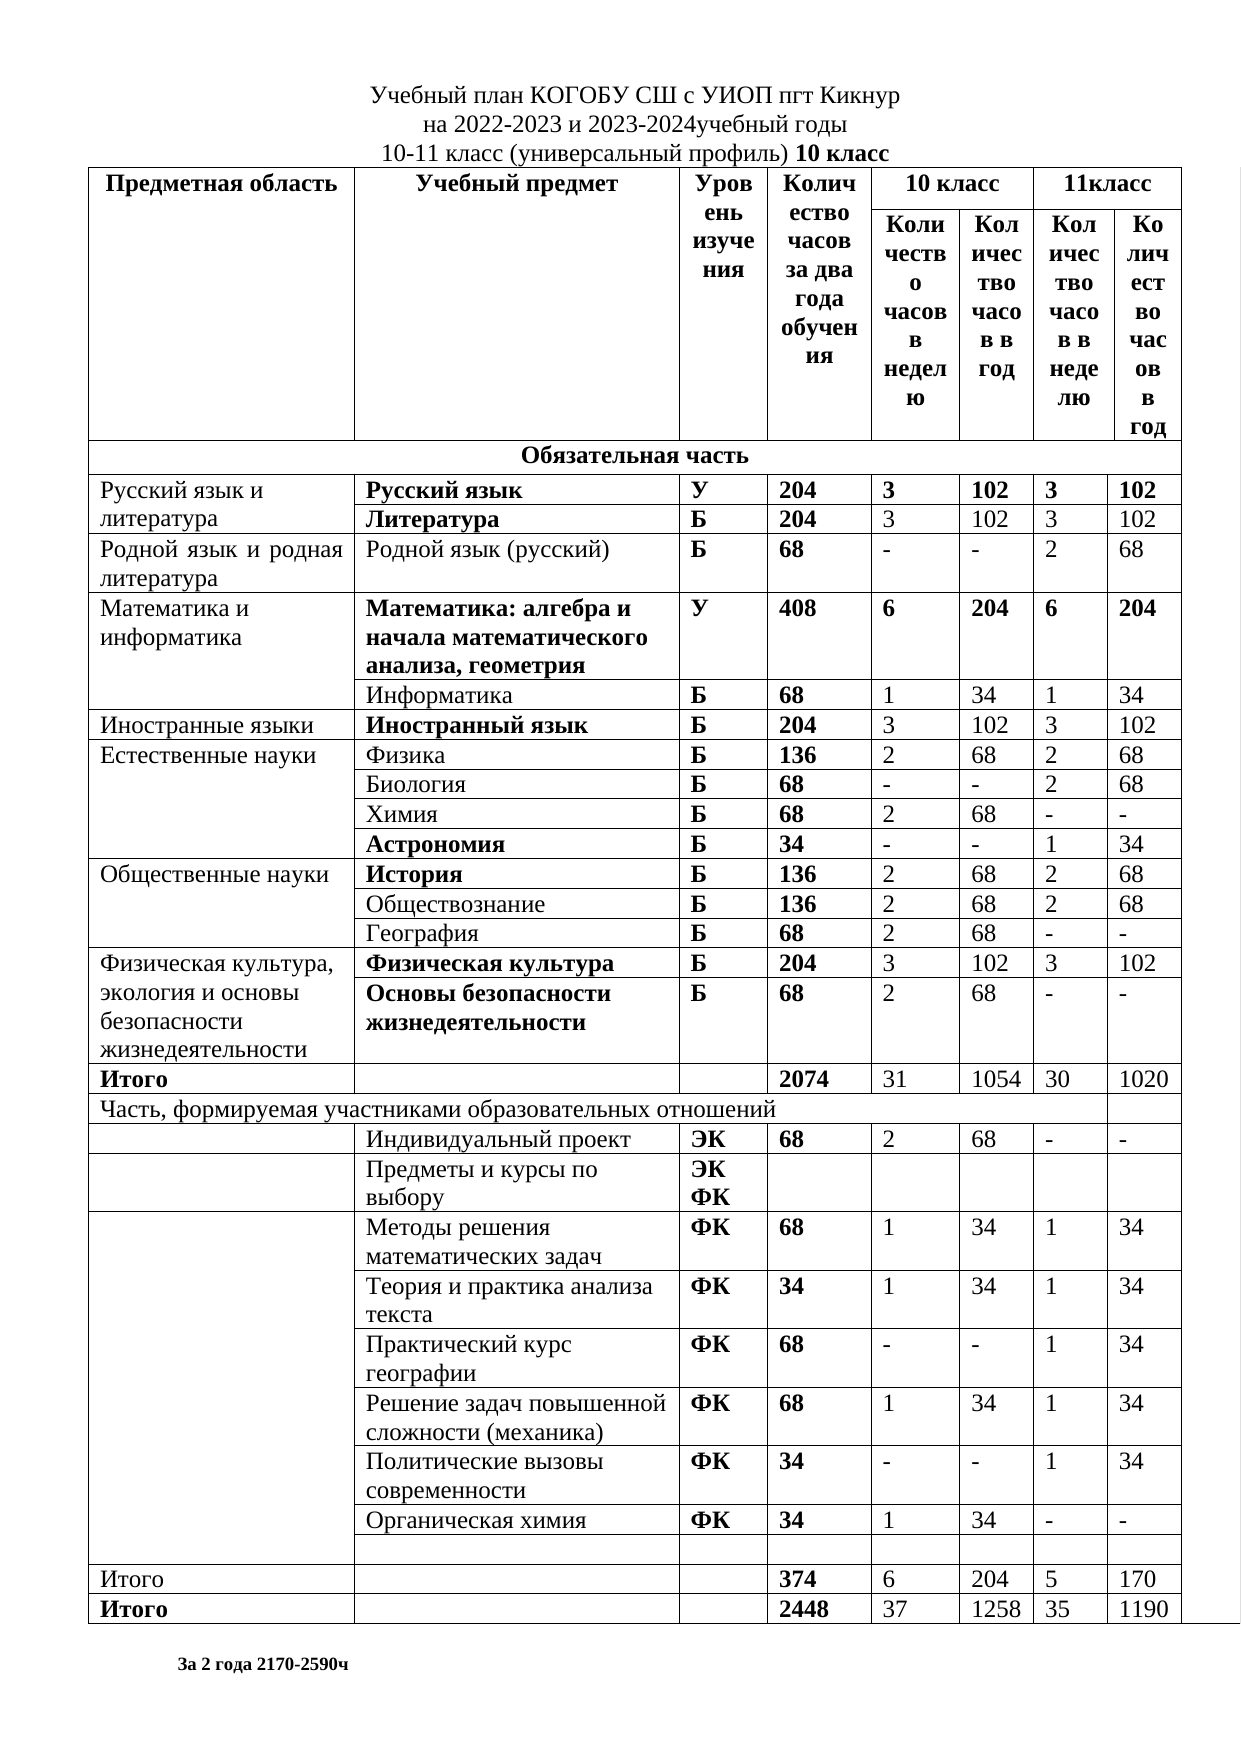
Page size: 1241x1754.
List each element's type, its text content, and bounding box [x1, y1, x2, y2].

table_cell ФК [680, 1446, 767, 1504]
table_cell 6 [872, 593, 959, 679]
table_cell - [960, 829, 1033, 858]
table_cell 30 [1034, 1064, 1107, 1093]
text 10-11 класс (универсальный профиль) 10 класс [118, 138, 1152, 167]
table_header 10 класс [872, 168, 1033, 208]
table_cell Индивидуальный проект [355, 1124, 679, 1153]
table_cell 34 [1108, 1388, 1181, 1445]
table_cell 34 [1108, 829, 1181, 858]
table_cell 3 [1034, 948, 1107, 977]
table_cell 2074 [768, 1064, 871, 1093]
table_cell Физика [355, 740, 679, 768]
table_cell 34 [768, 1446, 871, 1504]
table_cell - [872, 770, 959, 798]
table_cell Б [680, 859, 767, 888]
table_cell Предметы и курсы по выбору [355, 1154, 679, 1211]
table_cell - [1034, 978, 1107, 1063]
table_cell ФК [680, 1388, 767, 1445]
table_cell 68 [1108, 889, 1181, 917]
table_cell ФК [680, 1329, 767, 1387]
table_cell [89, 1154, 354, 1211]
table_cell Б [680, 919, 767, 947]
table_cell 102 [1108, 475, 1181, 503]
table_cell 2 [1034, 889, 1107, 917]
table_header Предметная область [89, 168, 354, 439]
table_cell 2 [872, 859, 959, 888]
table_cell 34 [1108, 1446, 1181, 1504]
table_cell - [1108, 919, 1181, 947]
table_cell Б [680, 829, 767, 858]
table_cell Количество часов в год [960, 210, 1033, 439]
table_cell 204 [960, 1565, 1033, 1593]
table_cell Обществознание [355, 889, 679, 917]
table_cell 68 [960, 799, 1033, 828]
table_cell 2 [872, 978, 959, 1063]
table_cell Часть, формируемая участниками образовательных отношений [89, 1094, 1107, 1123]
table_cell [1108, 1154, 1181, 1211]
table_cell 37 [872, 1594, 959, 1623]
table_cell 68 [960, 740, 1033, 768]
table_cell 136 [768, 740, 871, 768]
table_cell 204 [960, 593, 1033, 679]
table_cell 1 [872, 1271, 959, 1328]
table_cell Родной язык (русский) [355, 534, 679, 592]
table_cell 68 [1108, 859, 1181, 888]
table_cell 2448 [768, 1594, 871, 1623]
table_cell - [1108, 799, 1181, 828]
table_cell - [960, 770, 1033, 798]
table_cell У [680, 475, 767, 503]
table_cell - [960, 534, 1033, 592]
table_cell Методы решения математических задач [355, 1212, 679, 1270]
table_cell 34 [768, 829, 871, 858]
table_cell Информатика [355, 680, 679, 709]
table_cell [355, 1594, 679, 1623]
table_cell 204 [1108, 593, 1181, 679]
table_cell [1034, 1535, 1107, 1563]
table_cell 1 [872, 1388, 959, 1445]
table_cell 34 [1108, 1212, 1181, 1270]
table_cell Физическая культура, экология и основы безопасности жизнедеятельности [89, 948, 354, 1063]
table_cell [89, 1124, 354, 1153]
table_cell 204 [768, 475, 871, 503]
table_cell 68 [960, 919, 1033, 947]
table_header Учебный предмет [355, 168, 679, 439]
table_cell 68 [1108, 770, 1181, 798]
table_cell Б [680, 710, 767, 739]
table_cell Обязательная часть [89, 441, 1181, 474]
table_cell Биология [355, 770, 679, 798]
table_cell Теория и практика анализа текста [355, 1271, 679, 1328]
table_cell 102 [960, 710, 1033, 739]
table_cell [355, 1064, 679, 1093]
table_cell 102 [1108, 948, 1181, 977]
table_cell Итого [89, 1565, 354, 1593]
table_cell ЭК [680, 1124, 767, 1153]
table_cell 35 [1034, 1594, 1107, 1623]
table_cell Математика: алгебра и начала математического анализа, геометрия [355, 593, 679, 679]
table_cell Основы безопасности жизнедеятельности [355, 978, 679, 1063]
table_cell Количество часов в неделю [1034, 210, 1114, 439]
table_cell - [1034, 919, 1107, 947]
table_cell Б [680, 948, 767, 977]
table_cell - [1034, 799, 1107, 828]
table_cell 1 [1034, 1212, 1107, 1270]
table_cell Итого [89, 1594, 354, 1623]
table_cell Физическая культура [355, 948, 679, 977]
table_cell 102 [960, 505, 1033, 533]
table_cell Химия [355, 799, 679, 828]
table_cell Русский язык и литература [89, 475, 354, 533]
table_cell [768, 1535, 871, 1563]
table_cell 34 [960, 1271, 1033, 1328]
table_cell 34 [768, 1271, 871, 1328]
table_cell Иностранные языки [89, 710, 354, 739]
table_cell Б [680, 978, 767, 1063]
table_cell - [1108, 1505, 1181, 1534]
table_cell Количество часов в год [1115, 210, 1181, 439]
table_cell 3 [872, 505, 959, 533]
table_cell 2 [872, 740, 959, 768]
table_cell - [1108, 978, 1181, 1063]
table_cell 34 [768, 1505, 871, 1534]
table_cell 3 [872, 948, 959, 977]
table_cell - [1034, 1124, 1107, 1153]
table_cell Б [680, 740, 767, 768]
table_cell 34 [960, 680, 1033, 709]
table_cell 1 [1034, 1271, 1107, 1328]
table_cell Органическая химия [355, 1505, 679, 1534]
table_cell - [872, 534, 959, 592]
table_cell 102 [1108, 710, 1181, 739]
table_cell 136 [768, 859, 871, 888]
table_cell 68 [1108, 740, 1181, 768]
table_cell [872, 1154, 959, 1211]
table_cell Естественные науки [89, 740, 354, 858]
table_cell ФК [680, 1212, 767, 1270]
table_cell 34 [1108, 680, 1181, 709]
table_cell 5 [1034, 1565, 1107, 1593]
table_cell ФК [680, 1505, 767, 1534]
table_cell 2 [872, 799, 959, 828]
table_cell 1 [1034, 680, 1107, 709]
table_cell Б [680, 889, 767, 917]
table_cell Общественные науки [89, 859, 354, 947]
table_cell [680, 1535, 767, 1563]
table_cell [960, 1154, 1033, 1211]
table_cell - [872, 1329, 959, 1387]
table_cell Математика и информатика [89, 593, 354, 709]
table_cell 68 [768, 978, 871, 1063]
table_cell 68 [960, 859, 1033, 888]
table_cell 3 [872, 710, 959, 739]
table_cell Литература [355, 505, 679, 533]
table_cell 408 [768, 593, 871, 679]
table_cell 68 [960, 1124, 1033, 1153]
table_cell [89, 1212, 354, 1563]
table_cell 68 [768, 680, 871, 709]
table_cell 2 [1034, 770, 1107, 798]
table_cell 68 [1108, 534, 1181, 592]
table_cell - [960, 1329, 1033, 1387]
table_cell 204 [768, 505, 871, 533]
table_cell 170 [1108, 1565, 1181, 1593]
table_cell 68 [768, 1388, 871, 1445]
table_cell Иностранный язык [355, 710, 679, 739]
table_cell 1 [872, 1505, 959, 1534]
table_cell 204 [768, 948, 871, 977]
table_cell 34 [1108, 1271, 1181, 1328]
table_cell - [1034, 1505, 1107, 1534]
table_cell Б [680, 534, 767, 592]
table_cell Б [680, 799, 767, 828]
table_cell 68 [768, 534, 871, 592]
table_cell 1020 [1108, 1064, 1181, 1093]
table_cell 3 [1034, 505, 1107, 533]
table_cell 68 [768, 1212, 871, 1270]
table_cell Астрономия [355, 829, 679, 858]
table_cell 34 [1108, 1329, 1181, 1387]
table_cell 68 [768, 1329, 871, 1387]
table_cell - [960, 1446, 1033, 1504]
table_cell - [1108, 1124, 1181, 1153]
table_cell [680, 1565, 767, 1593]
table_cell 2 [872, 919, 959, 947]
table_cell [680, 1594, 767, 1623]
table_cell 6 [1034, 593, 1107, 679]
table_cell 1 [1034, 829, 1107, 858]
table_cell 1 [1034, 1446, 1107, 1504]
table_cell ФК [680, 1271, 767, 1328]
table_cell - [872, 1446, 959, 1504]
table_cell История [355, 859, 679, 888]
table_cell 2 [1034, 859, 1107, 888]
table_cell 3 [1034, 475, 1107, 503]
table_cell 2 [1034, 740, 1107, 768]
table_cell 102 [1108, 505, 1181, 533]
table_cell 68 [768, 770, 871, 798]
table_cell [1108, 1535, 1181, 1563]
table_header [1182, 167, 1240, 1623]
table_cell 1 [1034, 1329, 1107, 1387]
table_cell 34 [960, 1388, 1033, 1445]
table_cell Б [680, 505, 767, 533]
table_cell 1054 [960, 1064, 1033, 1093]
table_cell 34 [960, 1212, 1033, 1270]
table_cell 68 [960, 889, 1033, 917]
table_cell - [872, 829, 959, 858]
table_cell Родной язык и родная литература [89, 534, 354, 592]
table_cell [680, 1064, 767, 1093]
table_cell 102 [960, 948, 1033, 977]
table_cell [960, 1535, 1033, 1563]
text на 2022-2023 и 2023-2024учебный годы [118, 109, 1152, 138]
table_cell Политические вызовы современности [355, 1446, 679, 1504]
table_cell 3 [1034, 710, 1107, 739]
table_cell У [680, 593, 767, 679]
table_cell 6 [872, 1565, 959, 1593]
table_cell 2 [872, 1124, 959, 1153]
table_cell [768, 1154, 871, 1211]
table_cell ЭК ФК [680, 1154, 767, 1211]
table_cell 1190 [1108, 1594, 1181, 1623]
table_cell 204 [768, 710, 871, 739]
table_cell [355, 1535, 679, 1563]
table_cell 1 [872, 680, 959, 709]
table_cell Количество часов в неделю [872, 210, 959, 439]
table_cell 68 [960, 978, 1033, 1063]
table_cell 136 [768, 889, 871, 917]
table_cell 68 [768, 1124, 871, 1153]
table_cell 102 [960, 475, 1033, 503]
table_cell 3 [872, 475, 959, 503]
table_cell 34 [960, 1505, 1033, 1534]
table_cell 31 [872, 1064, 959, 1093]
table_cell 1 [1034, 1388, 1107, 1445]
table_cell 2 [872, 889, 959, 917]
table_cell 374 [768, 1565, 871, 1593]
table_cell Б [680, 680, 767, 709]
table_cell [355, 1565, 679, 1593]
table_cell 2 [1034, 534, 1107, 592]
text Учебный план КОГОБУ СШ с УИОП пгт Кикнур [118, 81, 1152, 109]
table_cell Решение задач повышенной сложности (механика) [355, 1388, 679, 1445]
table_cell [1034, 1154, 1107, 1211]
table_header Количество часов за два года обучения [768, 168, 871, 439]
table_cell [872, 1535, 959, 1563]
table_cell 1258 [960, 1594, 1033, 1623]
table_cell Практический курс географии [355, 1329, 679, 1387]
table_cell 68 [768, 799, 871, 828]
table_cell Итого [89, 1064, 354, 1093]
table_cell 1 [872, 1212, 959, 1270]
table_cell Б [680, 770, 767, 798]
table_header Уровень изучения [680, 168, 767, 439]
table_cell Русский язык [355, 475, 679, 503]
text За 2 года 2170-2590ч [177, 1653, 1152, 1674]
table_cell 68 [768, 919, 871, 947]
table_cell География [355, 919, 679, 947]
table_header 11класс [1034, 168, 1181, 208]
table_cell [1108, 1094, 1181, 1123]
